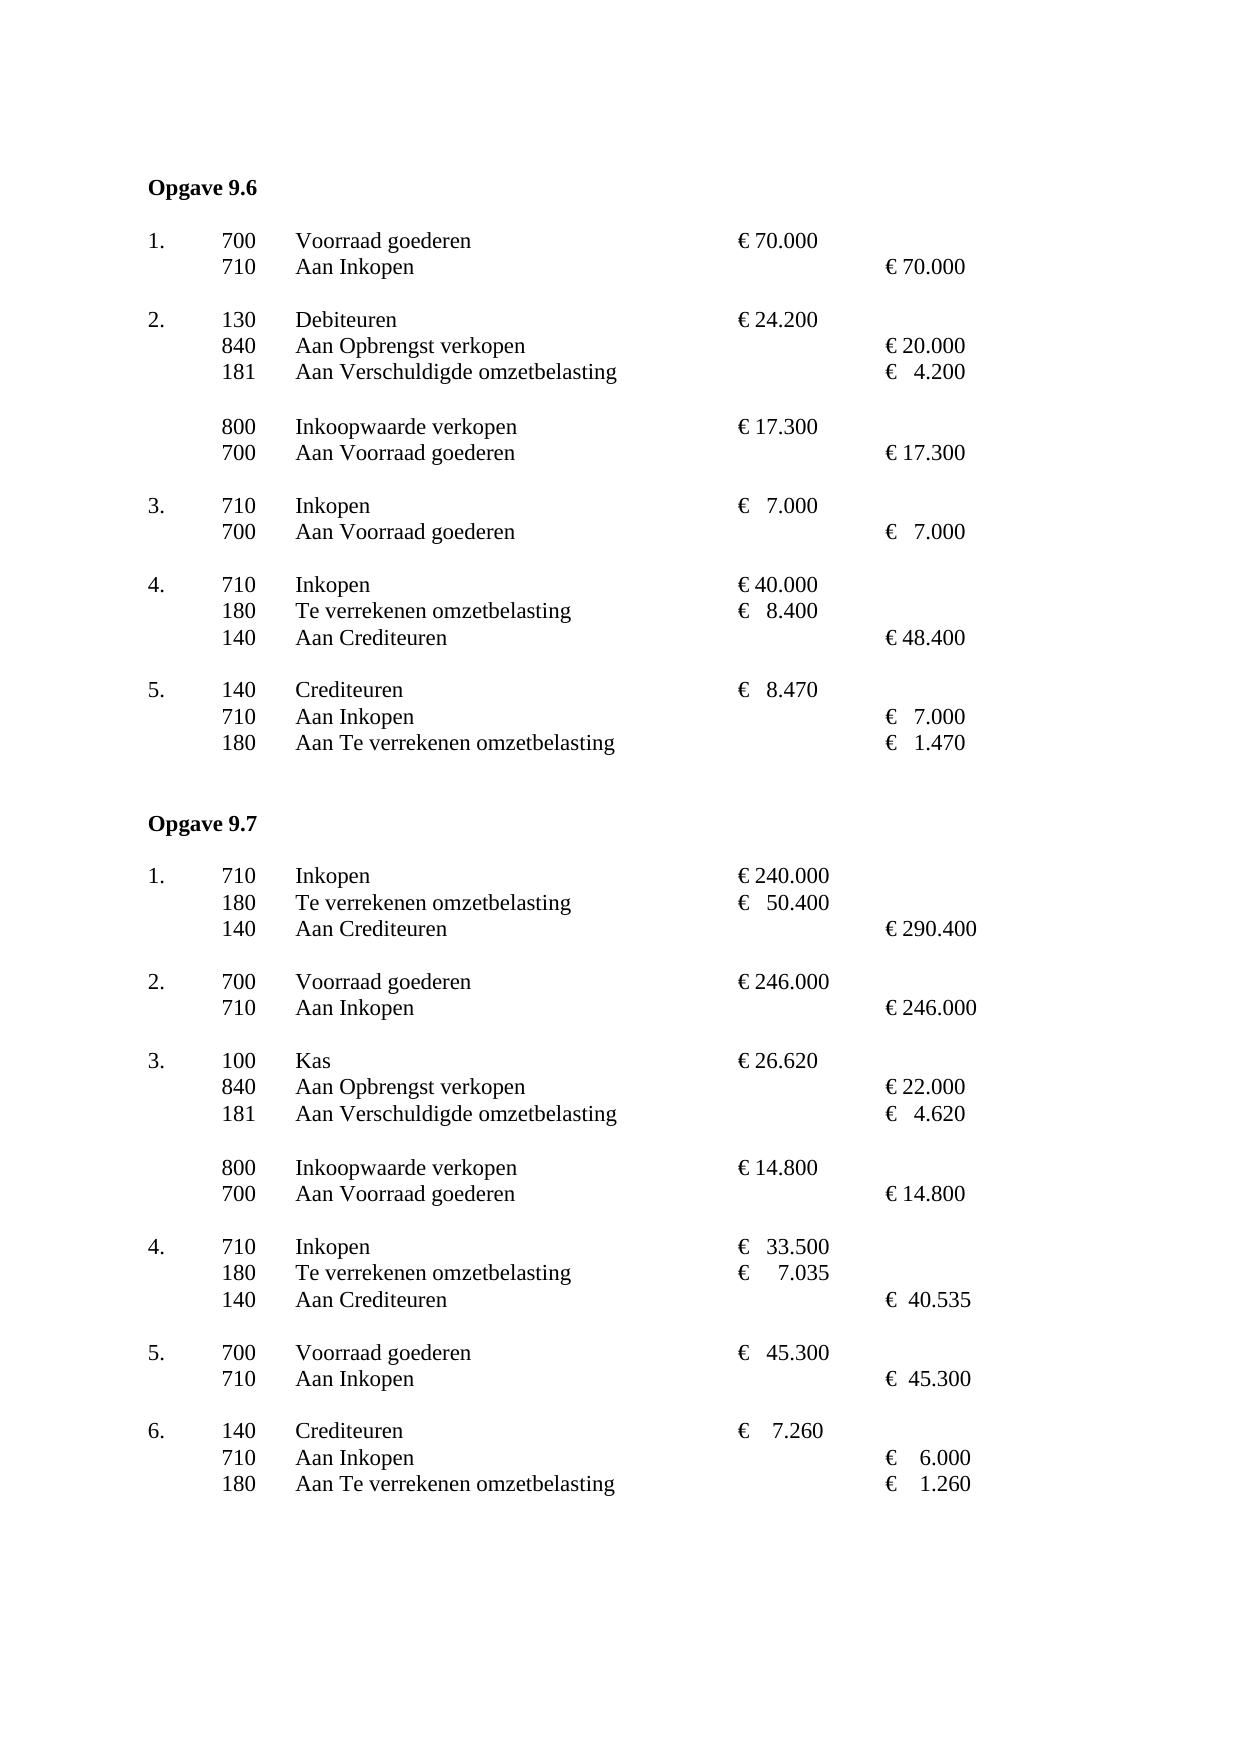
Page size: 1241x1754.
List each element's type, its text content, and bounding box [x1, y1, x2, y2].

text 3. 100 Kas € 26.620 [148, 1047, 1093, 1073]
text 5. 140 Crediteuren € 8.470 [148, 676, 1093, 703]
text Opgave 9.6 [148, 174, 1093, 200]
text 140 Aan Crediteuren € 290.400 [148, 915, 1093, 942]
text 710 Aan Inkopen € 6.000 [148, 1444, 1093, 1470]
text 140 Aan Crediteuren € 48.400 [148, 624, 1093, 650]
text 180 Te verrekenen omzetbelasting € 8.400 [148, 597, 1093, 624]
text 4. 710 Inkopen € 40.000 [148, 571, 1093, 597]
text 1. 710 Inkopen € 240.000 [148, 862, 1093, 889]
text 140 Aan Crediteuren € 40.535 [148, 1286, 1093, 1312]
text 840 Aan Opbrengst verkopen € 22.000 [148, 1073, 1093, 1100]
text 800 Inkoopwaarde verkopen € 14.800 [148, 1154, 1093, 1180]
text 710 Aan Inkopen € 7.000 180 Aan Te verrekenen omzetbelasting € 1.470 [148, 703, 1093, 755]
text 180 Te verrekenen omzetbelasting € 50.400 [148, 889, 1093, 915]
text 181 Aan Verschuldigde omzetbelasting € 4.620 [148, 1100, 1093, 1126]
text Opgave 9.7 [148, 810, 1093, 836]
text 2. 130 Debiteuren € 24.200 [148, 306, 1093, 332]
text 700 Aan Voorraad goederen € 17.300 [148, 439, 1093, 466]
text 710 Aan Inkopen € 70.000 [148, 253, 1093, 279]
text 180 Te verrekenen omzetbelasting € 7.035 [148, 1259, 1093, 1286]
text 180 Aan Te verrekenen omzetbelasting € 1.260 [148, 1470, 1093, 1497]
text 6. 140 Crediteuren € 7.260 [148, 1418, 1093, 1444]
text 800 Inkoopwaarde verkopen € 17.300 [148, 413, 1093, 439]
text 5. 700 Voorraad goederen € 45.300 [148, 1338, 1093, 1365]
text 3. 710 Inkopen € 7.000 [148, 492, 1093, 518]
text 710 Aan Inkopen € 246.000 [148, 994, 1093, 1021]
text 1. 700 Voorraad goederen € 70.000 [148, 227, 1093, 253]
text 700 Aan Voorraad goederen € 14.800 [148, 1180, 1093, 1207]
text 2. 700 Voorraad goederen € 246.000 [148, 968, 1093, 994]
text 4. 710 Inkopen € 33.500 [148, 1233, 1093, 1259]
text 700 Aan Voorraad goederen € 7.000 [148, 518, 1093, 544]
text 710 Aan Inkopen € 45.300 [148, 1365, 1093, 1391]
text 181 Aan Verschuldigde omzetbelasting € 4.200 [148, 358, 1093, 385]
text 840 Aan Opbrengst verkopen € 20.000 [148, 332, 1093, 358]
